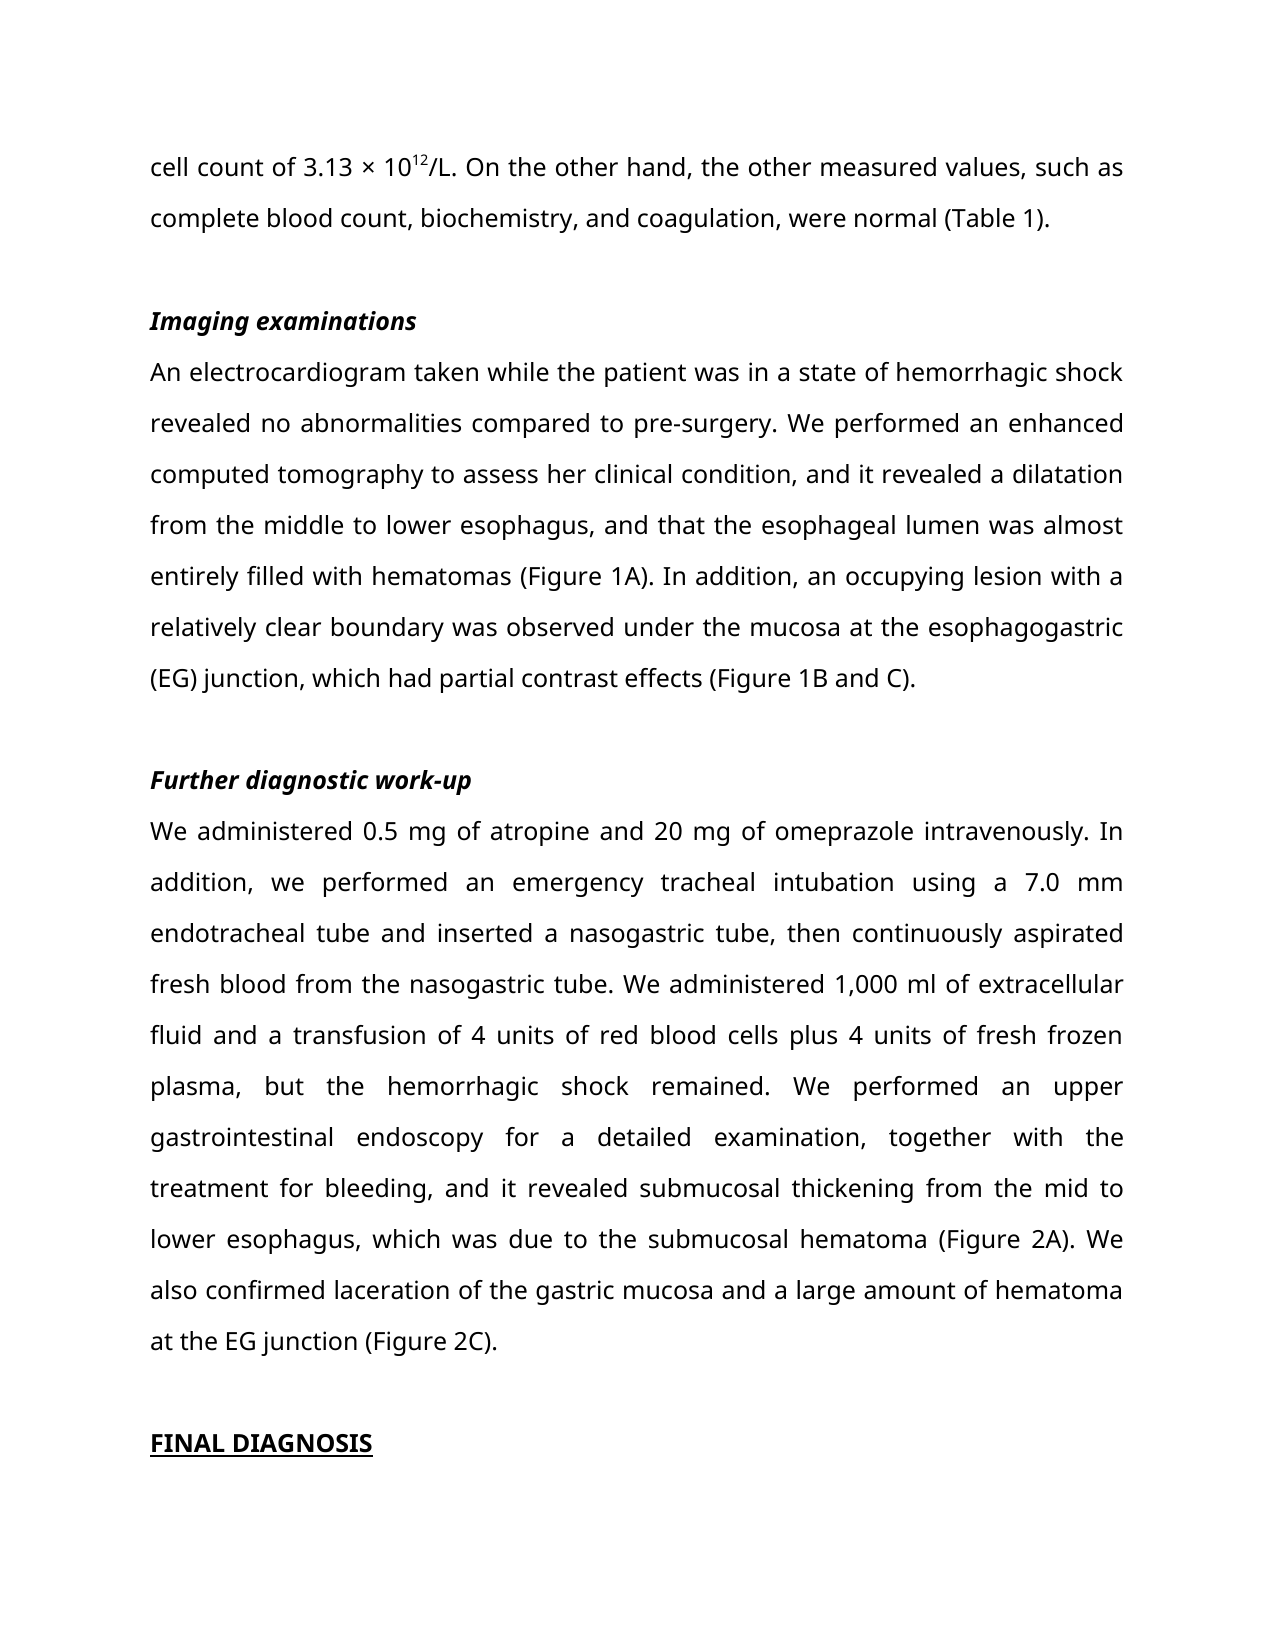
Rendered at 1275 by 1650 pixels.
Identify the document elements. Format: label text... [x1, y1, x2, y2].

text An electrocardiogram taken while the patient was in a state of hemorrhagic shock revealed no abnormalities compared to pre-surgery. We performed an enhanced computed tomography to assess her clinical condition, and it revealed a dilatation from the middle to lower esophagus, and that the esophageal lumen was almost entirely filled with hematomas (Figure 1A). In addition, an occupying lesion with a relatively clear boundary was observed under the mucosa at the esophagogastric (EG) junction, which had partial contrast effects (Figure 1B and C). [150, 354, 1125, 694]
text We administered 0.5 mg of atropine and 20 mg of omeprazole intravenously. In addition, we performed an emergency tracheal intubation using a 7.0 mm endotracheal tube and inserted a nasogastric tube, then continuously aspirated fresh blood from the nasogastric tube. We administered 1,000 ml of extracellular fluid and a transfusion of 4 units of red blood cells plus 4 units of fresh frozen plasma, but the hemorrhagic shock remained. We performed an upper gastrointestinal endoscopy for a detailed examination, together with the treatment for bleeding, and it revealed submucosal thickening from the mid to lower esophagus, which was due to the submucosal hematoma (Figure 2A). We also confirmed laceration of the gastric mucosa and a large amount of hematoma at the EG junction (Figure 2C). [150, 813, 1125, 1358]
text Further diagnostic work-up [150, 762, 1125, 797]
text FINAL DIAGNOSIS [150, 1426, 1125, 1460]
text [150, 150, 1125, 235]
text Imaging examinations [150, 303, 1125, 337]
